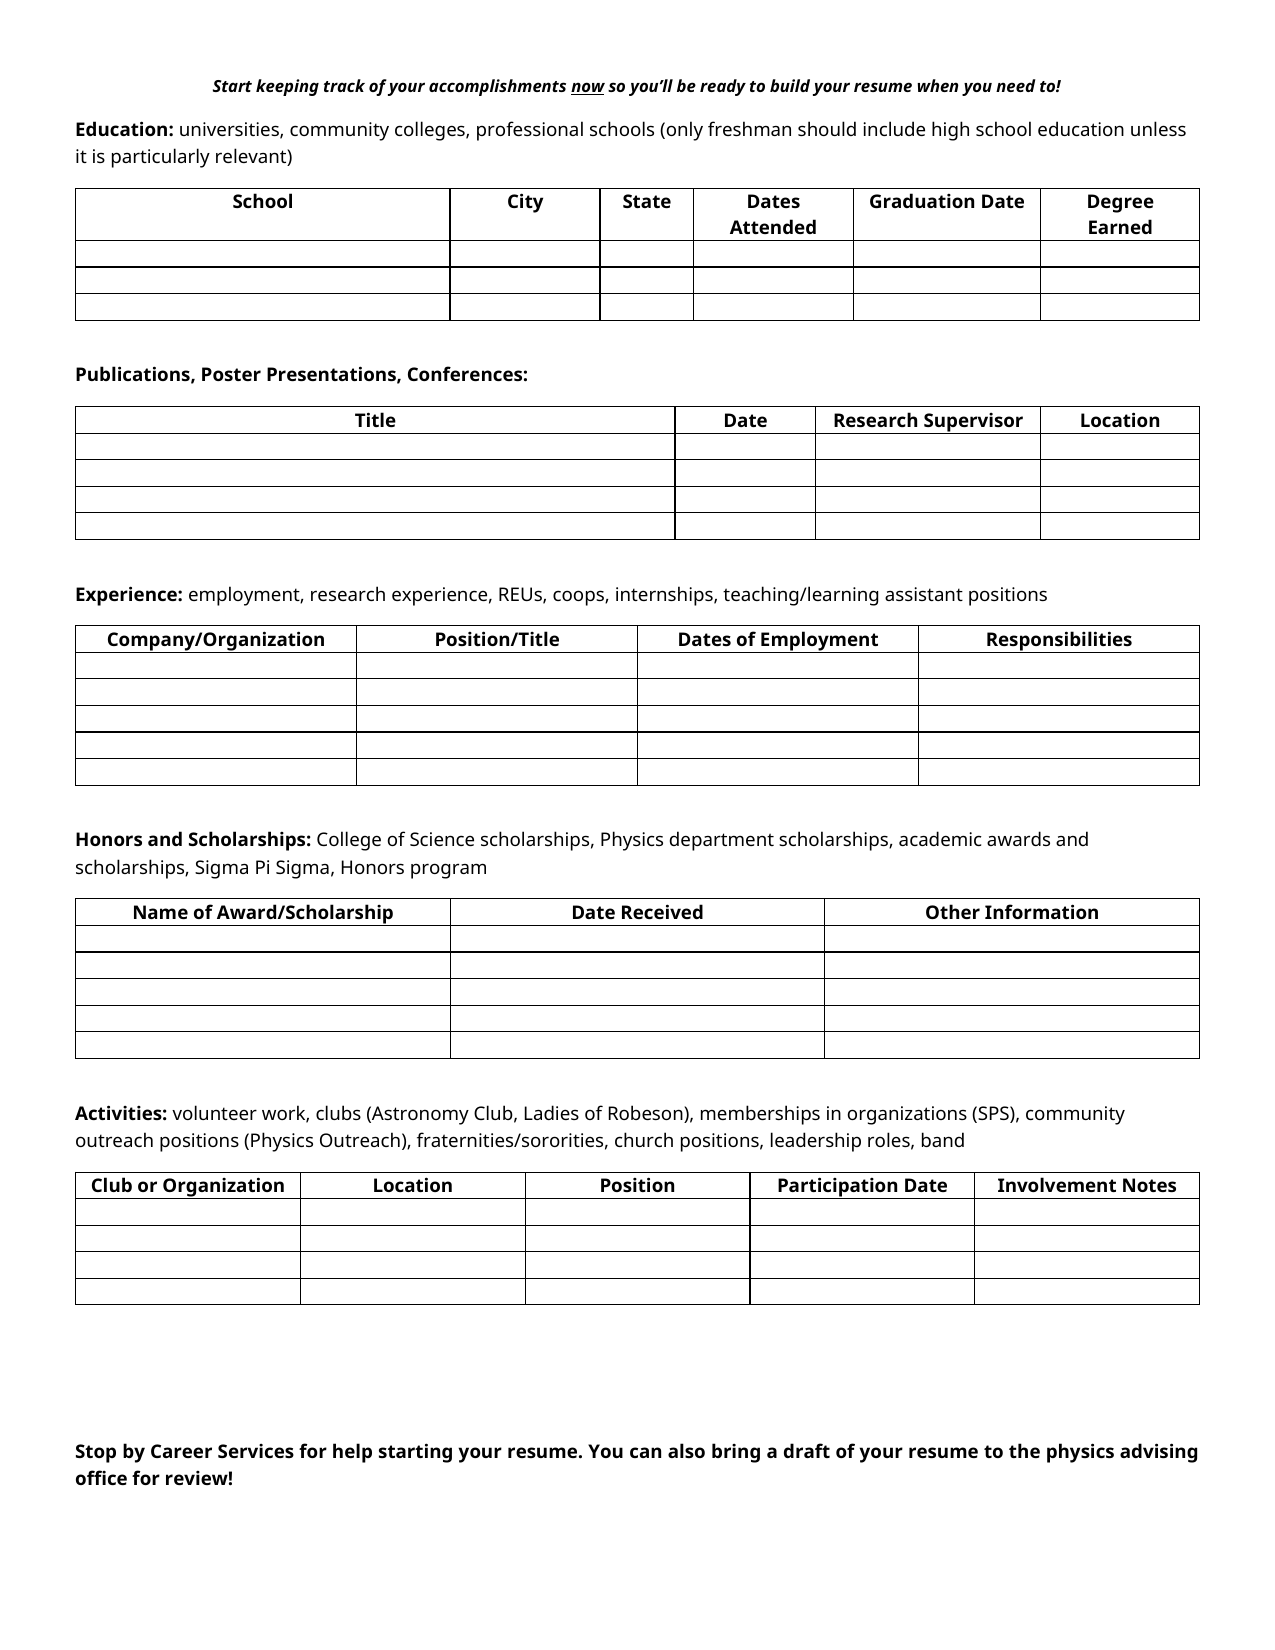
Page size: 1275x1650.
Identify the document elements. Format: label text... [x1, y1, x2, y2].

text Experience: employment, research experience, REUs, coops, internships, teaching/learning assistant positions [75, 581, 1200, 606]
table_cell [816, 513, 1040, 539]
table_cell [76, 679, 356, 705]
table_cell [694, 268, 853, 293]
table_header Name of Award/Scholarship [76, 899, 450, 925]
text Stop by Career Services for help starting your resume. You can also bring a draft of your resume to the physics advising office for review! [75, 1438, 1200, 1491]
table_header Other Information [825, 899, 1199, 925]
table_cell [694, 294, 853, 319]
table_header Date Received [451, 899, 824, 925]
table_cell [76, 759, 356, 784]
table_cell [975, 1226, 1199, 1251]
table_cell [751, 1279, 974, 1304]
table_cell [638, 679, 918, 705]
table_cell [1041, 434, 1199, 459]
table_cell [751, 1226, 974, 1251]
table_header Location [1041, 407, 1199, 432]
table_header School [76, 189, 449, 240]
table_cell [76, 953, 450, 978]
table_cell [1041, 241, 1199, 266]
table_header Date [676, 407, 815, 432]
table_cell [816, 487, 1040, 512]
table_cell [601, 294, 693, 319]
table_cell [357, 706, 637, 731]
table_cell [676, 487, 815, 512]
table_cell [301, 1279, 525, 1304]
table_cell [451, 953, 824, 978]
table_cell [638, 759, 918, 784]
table_cell [526, 1226, 749, 1251]
table_cell [76, 241, 449, 266]
table_cell [451, 294, 599, 319]
table_cell [676, 460, 815, 486]
table_cell [854, 294, 1040, 319]
table_cell [919, 653, 1199, 678]
table_cell [357, 653, 637, 678]
table_cell [825, 1006, 1199, 1031]
table_header Dates of Employment [638, 626, 918, 652]
table_cell [638, 653, 918, 678]
table_cell [526, 1252, 749, 1278]
table_cell [76, 1199, 300, 1225]
table_header Involvement Notes [975, 1173, 1199, 1198]
table_cell [76, 434, 674, 459]
table_cell [451, 241, 599, 266]
table_cell [1041, 268, 1199, 293]
table_cell [301, 1199, 525, 1225]
table_cell [601, 268, 693, 293]
table_cell [451, 1006, 824, 1031]
table_cell [76, 706, 356, 731]
table_cell [76, 653, 356, 678]
table_header Location [301, 1173, 525, 1198]
table_cell [751, 1199, 974, 1225]
text Activities: volunteer work, clubs (Astronomy Club, Ladies of Robeson), memberships in organizations (SPS), community outreach positions (Physics Outreach), fraternities/sororities, church positions, leadership roles, band [75, 1100, 1200, 1153]
table_header Graduation Date [854, 189, 1040, 240]
table_cell [76, 1252, 300, 1278]
table_cell [638, 733, 918, 758]
table_header Club or Organization [76, 1173, 300, 1198]
table_cell [919, 679, 1199, 705]
table_header Position/Title [357, 626, 637, 652]
table_cell [816, 434, 1040, 459]
table_cell [451, 979, 824, 1004]
table_cell [919, 759, 1199, 784]
table_cell [854, 241, 1040, 266]
table_header Title [76, 407, 674, 432]
table_cell [451, 926, 824, 951]
table_cell [1041, 294, 1199, 319]
table_header Responsibilities [919, 626, 1199, 652]
table_cell [526, 1279, 749, 1304]
table_header State [601, 189, 693, 240]
table_cell [1041, 487, 1199, 512]
table_cell [451, 268, 599, 293]
table_cell [357, 759, 637, 784]
table_cell [601, 241, 693, 266]
table_header Position [526, 1173, 749, 1198]
table_cell [526, 1199, 749, 1225]
table_cell [816, 460, 1040, 486]
text Publications, Poster Presentations, Conferences: [75, 362, 1200, 387]
table_cell [854, 268, 1040, 293]
table_cell [357, 679, 637, 705]
text Start keeping track of your accomplishments now so you’ll be ready to build your resume when you need to! [75, 75, 1200, 98]
table_cell [76, 268, 449, 293]
table_cell [975, 1252, 1199, 1278]
table_header Degree Earned [1041, 189, 1199, 240]
text Education: universities, community colleges, professional schools (only freshman should include high school education unless it is particularly relevant) [75, 116, 1200, 169]
table_cell [301, 1226, 525, 1251]
table_cell [76, 460, 674, 486]
table_cell [76, 1226, 300, 1251]
table_header Company/Organization [76, 626, 356, 652]
table_cell [825, 953, 1199, 978]
table_cell [975, 1199, 1199, 1225]
table_cell [451, 1032, 824, 1058]
text Honors and Scholarships: College of Science scholarships, Physics department scholarships, academic awards and scholarships, Sigma Pi Sigma, Honors program [75, 827, 1200, 880]
table_cell [638, 706, 918, 731]
table_cell [919, 706, 1199, 731]
table_header Participation Date [751, 1173, 974, 1198]
table_cell [76, 1032, 450, 1058]
table_header City [451, 189, 599, 240]
table_cell [1041, 460, 1199, 486]
table_cell [825, 926, 1199, 951]
table_cell [751, 1252, 974, 1278]
table_header Research Supervisor [816, 407, 1040, 432]
table_cell [76, 513, 674, 539]
table_cell [76, 979, 450, 1004]
table_cell [76, 1006, 450, 1031]
table_cell [301, 1252, 525, 1278]
table_cell [76, 1279, 300, 1304]
table_cell [676, 434, 815, 459]
table_cell [919, 733, 1199, 758]
table_header Dates Attended [694, 189, 853, 240]
table_cell [1041, 513, 1199, 539]
table_cell [825, 979, 1199, 1004]
table_cell [825, 1032, 1199, 1058]
table_cell [357, 733, 637, 758]
table_cell [694, 241, 853, 266]
table_cell [76, 926, 450, 951]
table_cell [76, 487, 674, 512]
table_cell [676, 513, 815, 539]
table_cell [76, 733, 356, 758]
table_cell [76, 294, 449, 319]
table_cell [975, 1279, 1199, 1304]
